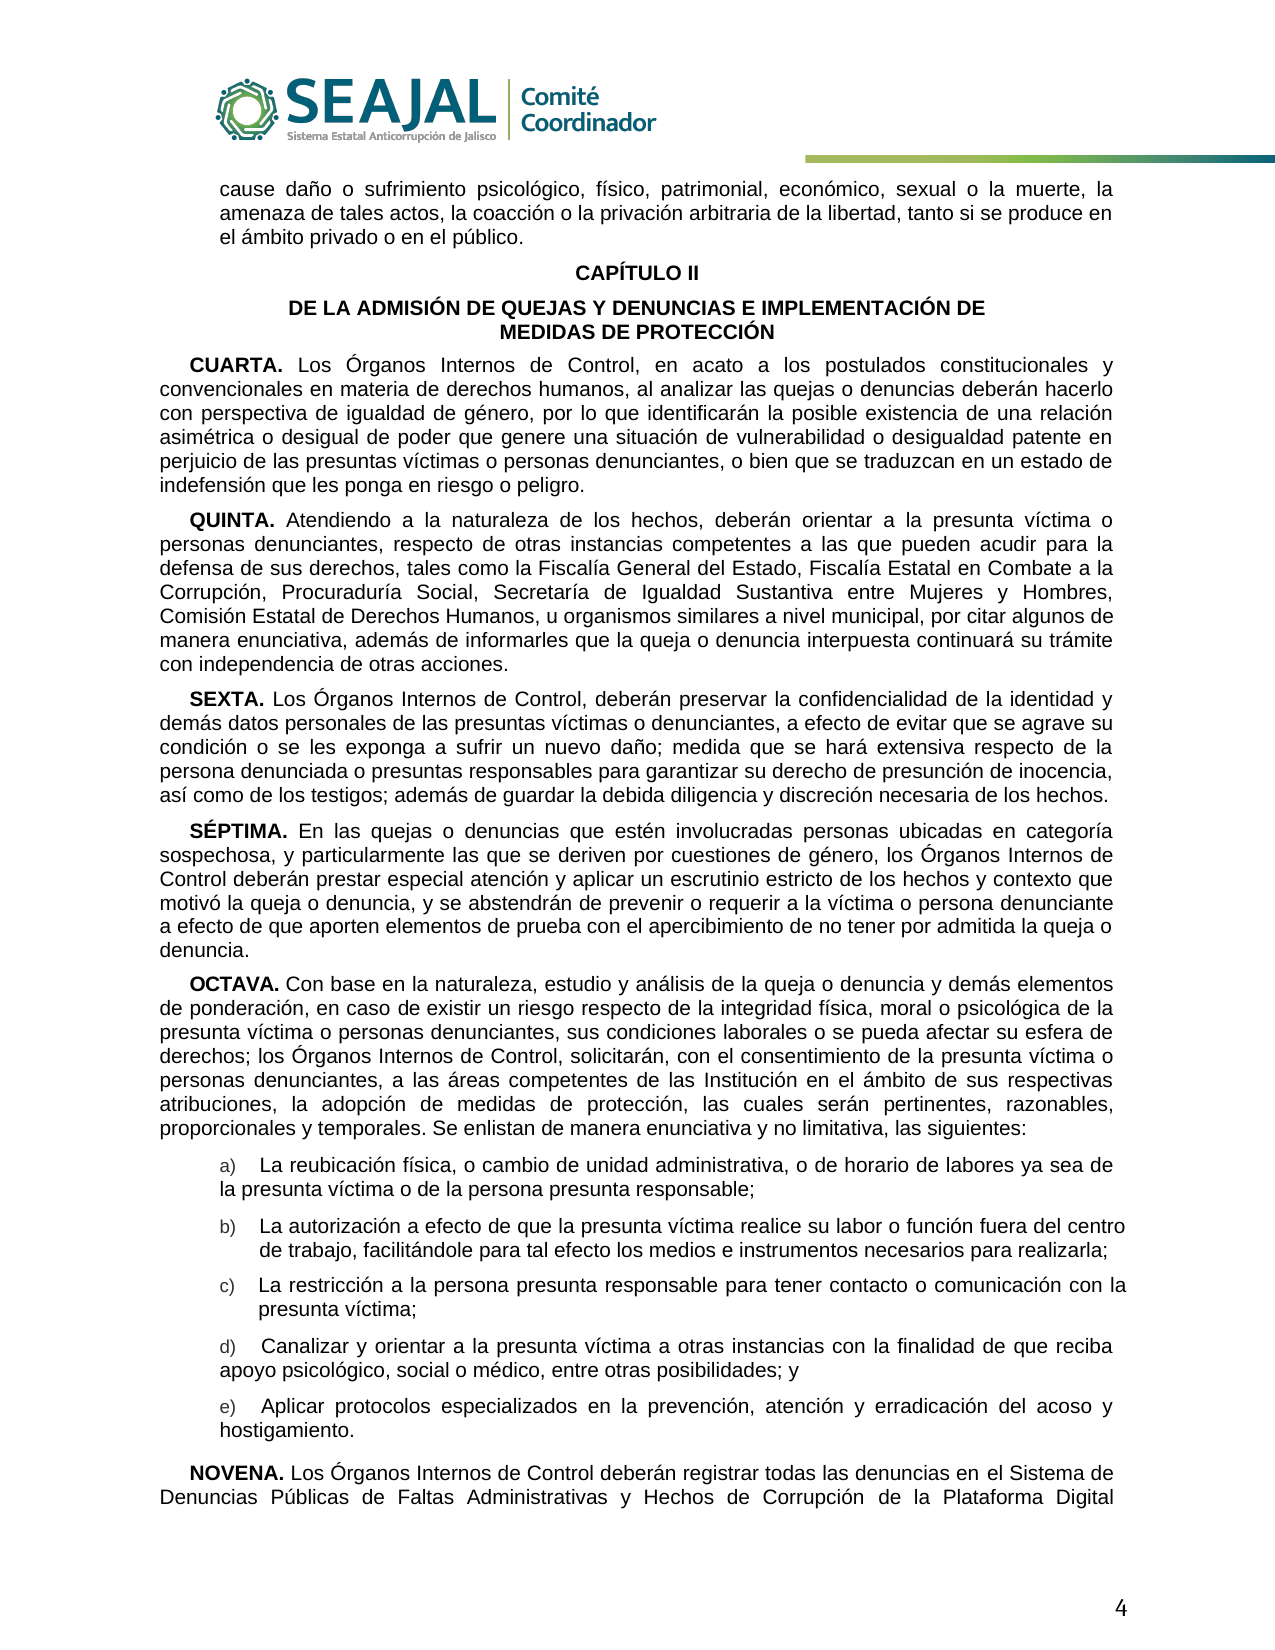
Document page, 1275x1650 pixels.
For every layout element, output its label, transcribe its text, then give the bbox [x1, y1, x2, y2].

list La reubicación física, o cambio de unidad administrativa, o de horario de labores ya sea de la presunta víctima o de la persona presunta responsable; [219, 1153, 1114, 1201]
text CUARTA. Los Órganos Internos de Control, en acato a los postulados constitucionales y convencionales en materia de derechos humanos, al analizar las quejas o denuncias deberán hacerlo con perspectiva de igualdad de género, por lo que identificarán la posible existencia de una relación asimétrica o desigual de poder que genere una situación de vulnerabilidad o desigualdad patente en perjuicio de las presuntas víctimas o personas denunciantes, o bien que se traduzcan en un estado de indefensión que les ponga en riesgo o peligro. [159, 353, 1114, 497]
list La restricción a la persona presunta responsable para tener contacto o comunicación con la presunta víctima; [219, 1273, 1127, 1321]
list Aplicar protocolos especializados en la prevención, atención y erradicación del acoso y hostigamiento. [219, 1394, 1114, 1442]
picture [182, 65, 690, 148]
picture [805, 155, 1275, 163]
text CAPÍTULO II [255, 260, 1019, 284]
text QUINTA. Atendiendo a la naturaleza de los hechos, deberán orientar a la presunta víctima o personas denunciantes, respecto de otras instancias competentes a las que pueden acudir para la defensa de sus derechos, tales como la Fiscalía General del Estado, Fiscalía Estatal en Combate a la Corrupción, Procuraduría Social, Secretaría de Igualdad Sustantiva entre Mujeres y Hombres, Comisión Estatal de Derechos Humanos, u organismos similares a nivel municipal, por citar algunos de manera enunciativa, además de informarles que la queja o denuncia interpuesta continuará su trámite con independencia de otras acciones. [159, 508, 1115, 676]
text DE LA ADMISIÓN DE QUEJAS Y DENUNCIAS E IMPLEMENTACIÓN DE MEDIDAS DE PROTECCIÓN [255, 296, 1019, 343]
list La autorización a efecto de que la presunta víctima realice su labor o función fuera del centro de trabajo, facilitándole para tal efecto los medios e instrumentos necesarios para realizarla; [219, 1214, 1127, 1262]
list Canalizar y orientar a la presunta víctima a otras instancias con la finalidad de que reciba apoyo psicológico, social o médico, entre otras posibilidades; y [219, 1333, 1113, 1381]
text OCTAVA. Con base en la naturaleza, estudio y análisis de la queja o denuncia y demás elementos de ponderación, en caso de existir un riesgo respecto de la integridad física, moral o psicológica de la presunta víctima o personas denunciantes, sus condiciones laborales o se pueda afectar su esfera de derechos; los Órganos Internos de Control, solicitarán, con el consentimiento de la presunta víctima o personas denunciantes, a las áreas competentes de las Institución en el ámbito de sus respectivas atribuciones, la adopción de medidas de protección, las cuales serán pertinentes, razonables, proporcionales y temporales. Se enlistan de manera enunciativa y no limitativa, las siguientes: [159, 972, 1115, 1140]
text SEXTA. Los Órganos Internos de Control, deberán preservar la confidencialidad de la identidad y demás datos personales de las presuntas víctimas o denunciantes, a efecto de evitar que se agrave su condición o se les exponga a sufrir un nuevo daño; medida que se hará extensiva respecto de la persona denunciada o presuntas responsables para garantizar su derecho de presunción de inocencia, así como de los testigos; además de guardar la debida diligencia y discreción necesaria de los hechos. [159, 687, 1114, 807]
text SÉPTIMA. En las quejas o denuncias que estén involucradas personas ubicadas en categoría sospechosa, y particularmente las que se deriven por cuestiones de género, los Órganos Internos de Control deberán prestar especial atención y aplicar un escrutinio estricto de los hechos y contexto que motivó la queja o denuncia, y se abstendrán de prevenir o requerir a la víctima o persona denunciante a efecto de que aporten elementos de prueba con el apercibimiento de no tener por admitida la queja o denuncia. [159, 818, 1114, 962]
